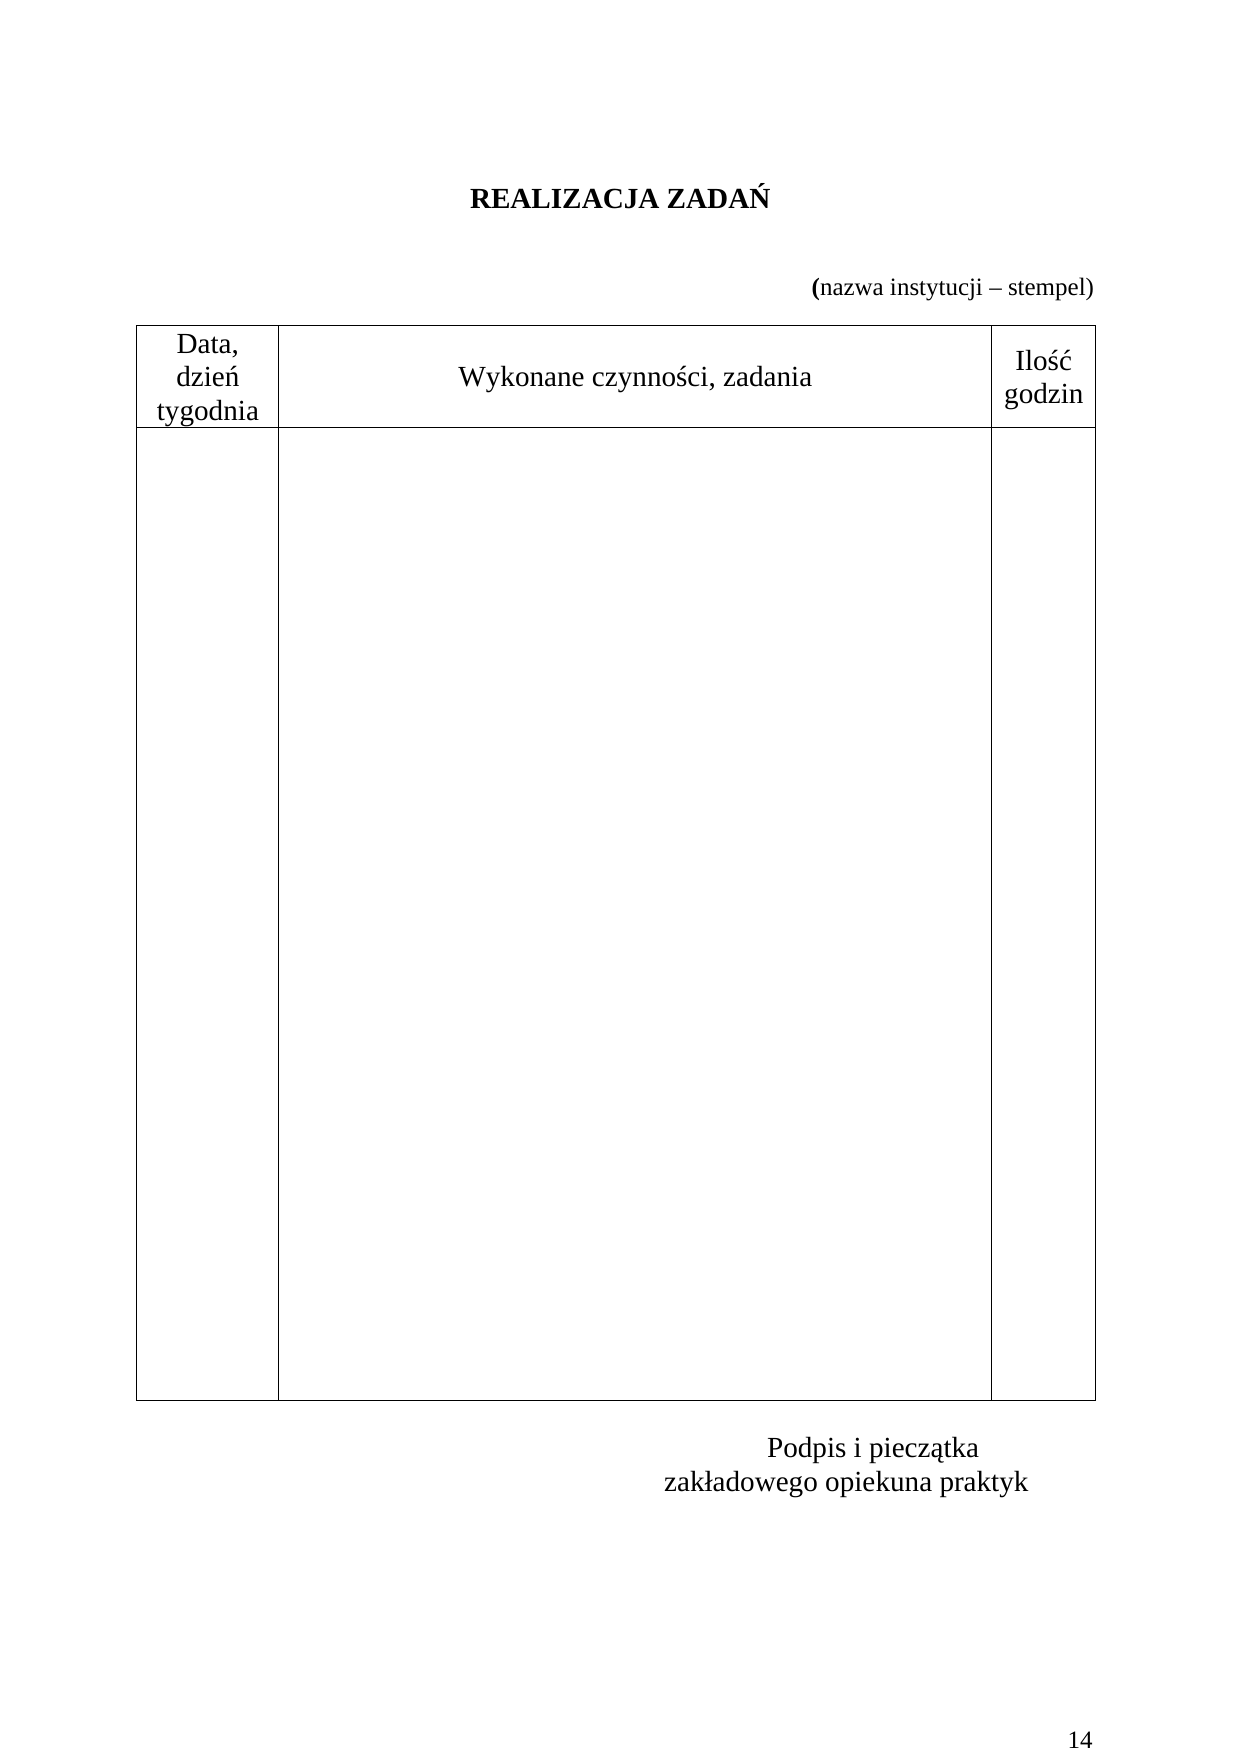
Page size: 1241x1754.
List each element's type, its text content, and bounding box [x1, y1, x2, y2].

table_header Wykonane czynności, zadania [279, 326, 991, 427]
table_header Data, dzień tygodnia [137, 326, 278, 427]
table_cell [279, 428, 991, 1400]
table_cell [992, 428, 1095, 1400]
text (nazwa instytucji – stempel) [148, 272, 1123, 301]
table_header Ilość godzin [992, 326, 1095, 427]
table_cell [137, 428, 278, 1400]
text Podpis i pieczątka zakładowego opiekuna praktyk [664, 1430, 1093, 1497]
text REALIZACJA ZADAŃ [148, 181, 1093, 215]
